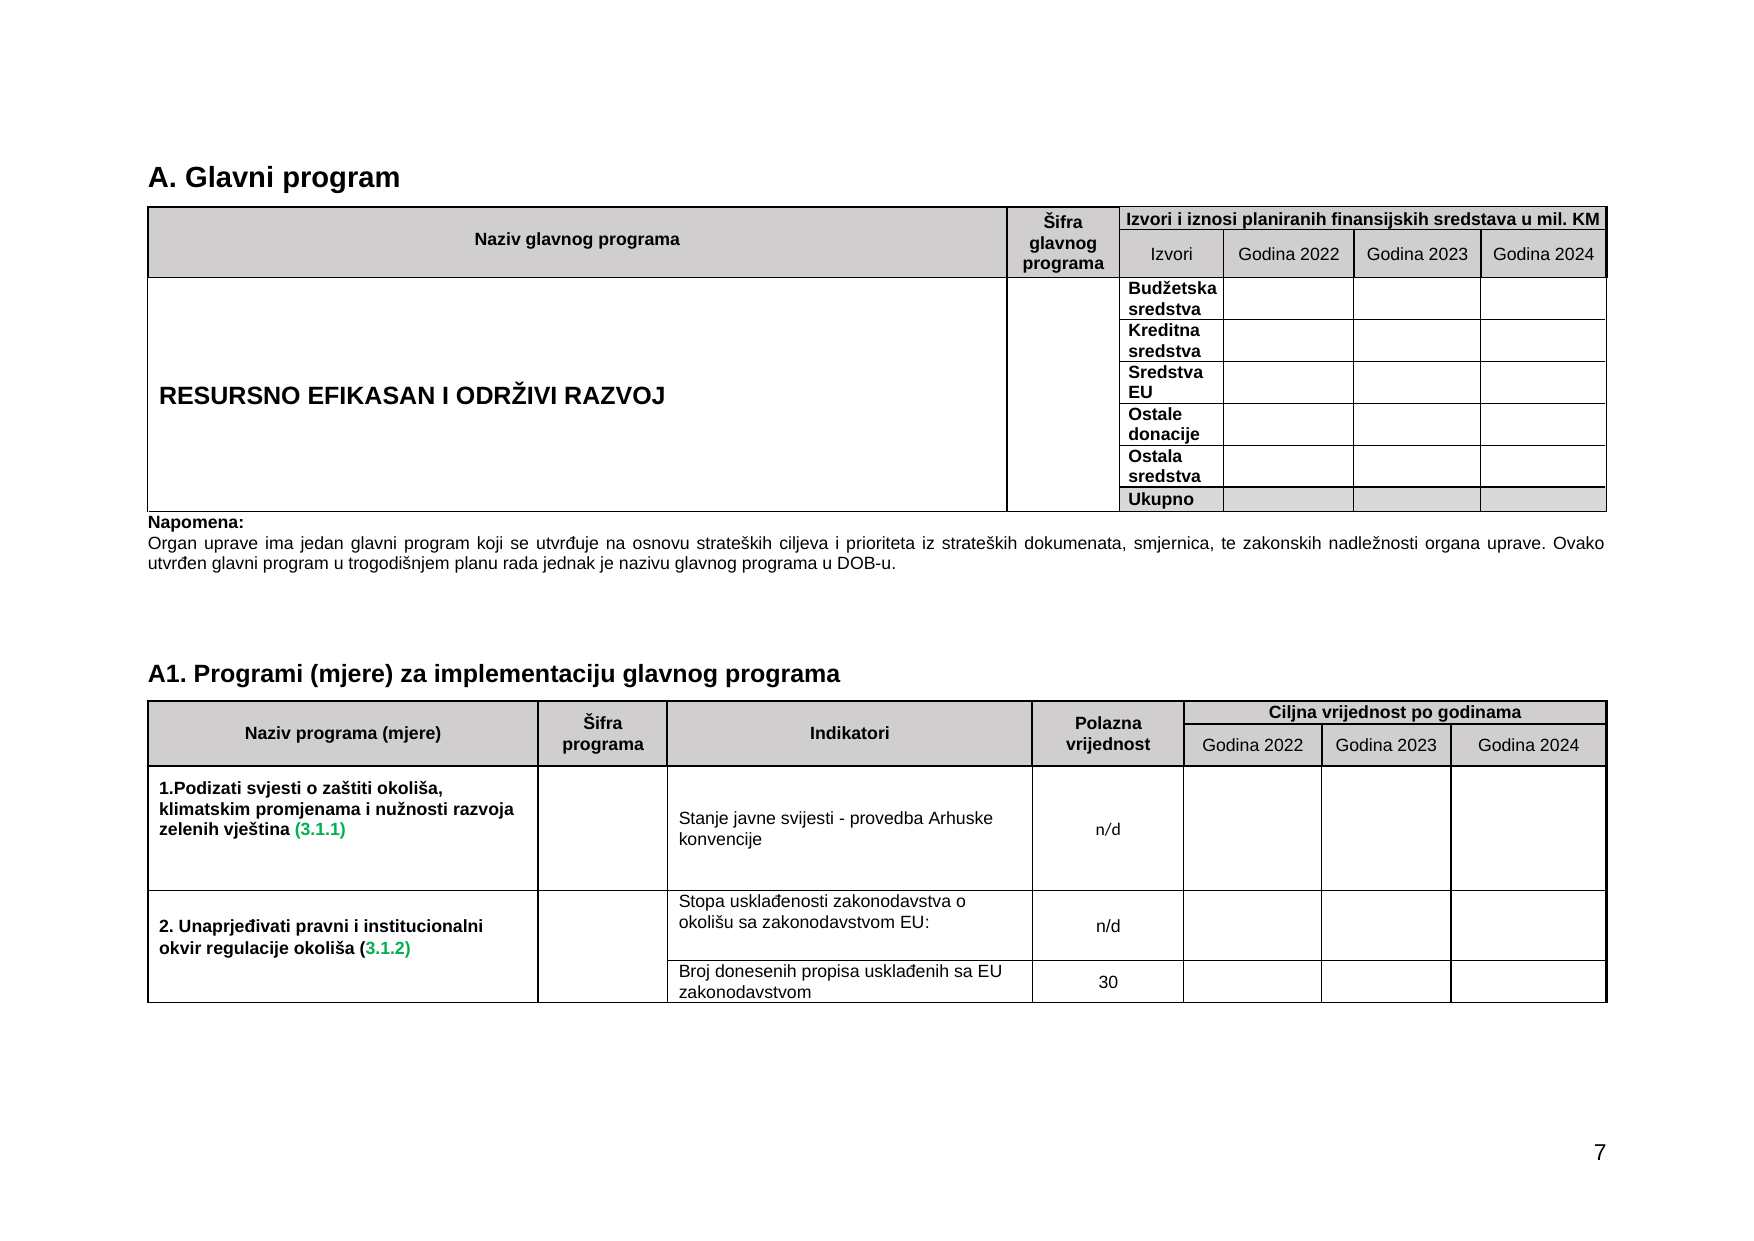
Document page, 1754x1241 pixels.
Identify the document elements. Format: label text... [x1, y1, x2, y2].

table_cell Godina 2023 [1323, 725, 1450, 765]
table_cell [1354, 404, 1480, 444]
table_cell [1481, 445, 1606, 486]
table_cell [1224, 488, 1353, 511]
table_cell Sredstva EU [1120, 362, 1223, 403]
table_cell [1224, 362, 1353, 403]
table_cell Godina 2024 [1482, 230, 1605, 277]
table_header Indikatori [668, 702, 1031, 765]
table_header Naziv programa (mjere) [149, 702, 537, 765]
table_cell Budžetska sredstva [1120, 278, 1223, 319]
table_cell [1354, 488, 1480, 511]
table_cell [1354, 320, 1480, 361]
table_cell [1354, 278, 1480, 319]
table_cell [539, 851, 667, 890]
table_cell Broj donesenih propisa usklađenih sa EU zakonodavstvom [668, 961, 1032, 1002]
table_cell [1224, 320, 1353, 361]
table_cell [1354, 446, 1480, 486]
table_cell Godina 2023 [1355, 230, 1480, 277]
table_cell Izvori [1120, 230, 1223, 277]
table_cell [1322, 961, 1450, 1002]
table_cell [1184, 891, 1321, 960]
table_cell Godina 2022 [1185, 725, 1321, 765]
text Napomena: [148, 512, 1606, 533]
table_cell Kreditna sredstva [1120, 320, 1223, 361]
table_cell [1481, 403, 1606, 444]
table_cell [1008, 278, 1119, 511]
table_cell [1224, 404, 1353, 444]
table_cell 1.Podizati svjesti o zaštiti okoliša, klimatskim promjenama i nužnosti razvoja zelenih vještina (3.1.1) [149, 767, 537, 851]
text A1. Programi (mjere) za implementaciju glavnog programa [148, 659, 1606, 688]
table_cell 30 [1033, 961, 1183, 1002]
table_cell [1481, 361, 1606, 403]
table_cell [1184, 767, 1321, 890]
table_cell [1224, 278, 1353, 319]
table_cell [1184, 961, 1321, 1002]
text Organ uprave ima jedan glavni program koji se utvrđuje na osnovu strateških ciljeva i prioriteta iz strateških dokumenata, smjernica, te zakonskih nadležnosti organa uprave. Ovako utvrđen glavni program u trogodišnjem planu rada jednak je nazivu glavnog programa u DOB-u. [148, 533, 1606, 573]
table_cell n/d [1033, 767, 1183, 890]
table_cell [1481, 486, 1606, 511]
table_cell Godina 2022 [1224, 230, 1353, 277]
table_header Izvori i iznosi planiranih finansijskih sredstava u mil. KM [1120, 207, 1605, 229]
table_cell [1224, 446, 1353, 486]
table_header Polazna vrijednost [1033, 702, 1183, 765]
table_cell Ukupno [1120, 488, 1223, 511]
table_cell [1481, 278, 1606, 319]
table_header Ciljna vrijednost po godinama [1185, 702, 1605, 723]
table_cell [539, 891, 667, 1002]
table_cell Stopa usklađenosti zakonodavstva o okolišu sa zakonodavstvom EU: [668, 891, 1032, 960]
table_cell Ostale donacije [1120, 404, 1223, 444]
table_header Naziv glavnog programa [149, 208, 1006, 277]
table_cell [1322, 767, 1450, 890]
table_cell [1322, 891, 1450, 960]
table_cell [149, 851, 537, 890]
table_header Šifra programa [539, 702, 666, 765]
table_cell Godina 2024 [1452, 725, 1605, 765]
table_cell [1452, 767, 1605, 890]
table_cell [1354, 362, 1480, 403]
table_cell Resursno efikasan i održivi razvoj [148, 278, 1006, 511]
table_cell [1452, 961, 1605, 1002]
table_cell n/d [1033, 891, 1183, 960]
table_cell Stanje javne svijesti - provedba Arhuske konvencije [668, 767, 1032, 890]
table_cell [1481, 319, 1606, 361]
table_cell 2. Unaprjeđivati pravni i institucionalni okvir regulacije okoliša (3.1.2) [149, 891, 537, 1002]
text A. Glavni program [148, 160, 1606, 194]
table_header Šifra glavnog programa [1008, 208, 1119, 277]
table_cell [539, 767, 667, 851]
table_cell [1452, 891, 1605, 960]
table_cell Ostala sredstva [1120, 446, 1223, 486]
